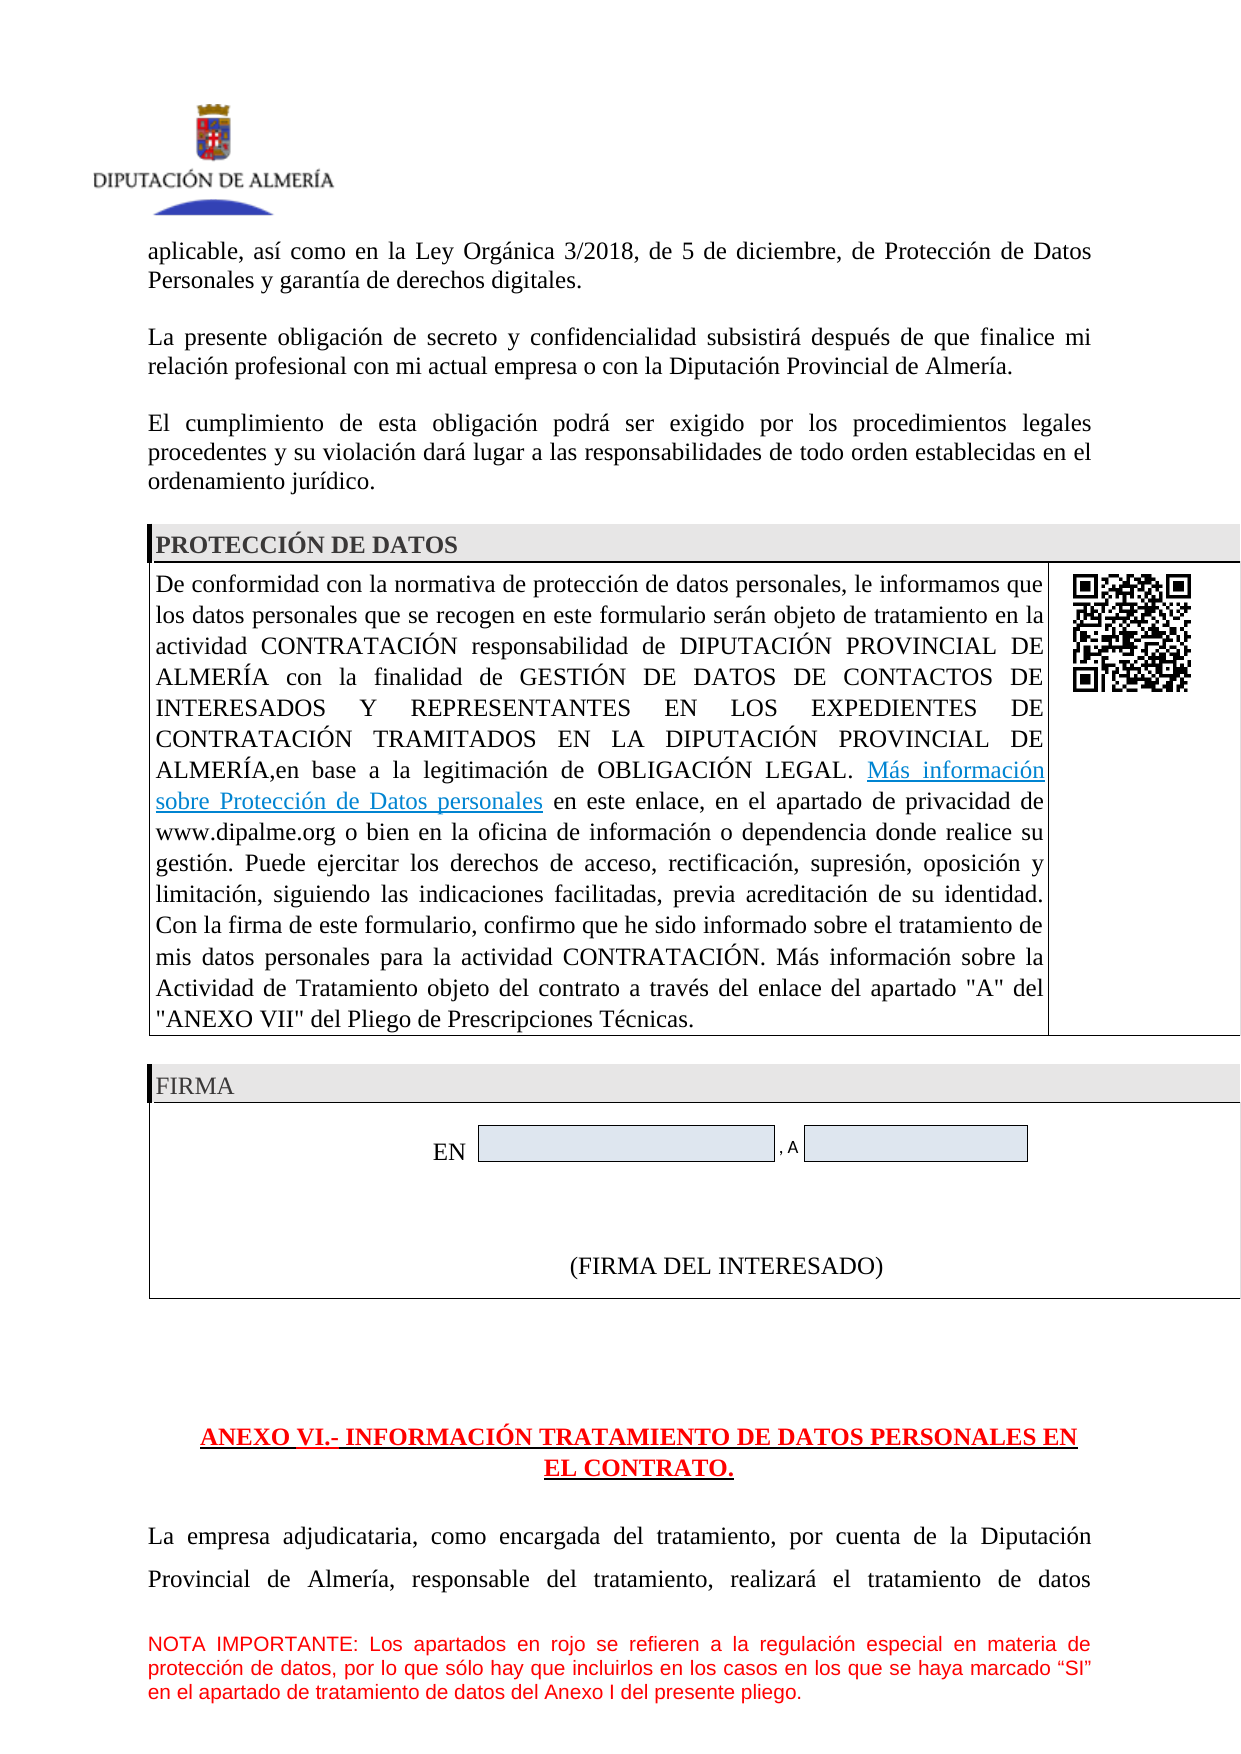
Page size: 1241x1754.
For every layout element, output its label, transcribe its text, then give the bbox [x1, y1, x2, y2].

text El cumplimiento de esta obligación podrá ser exigido por los procedimientos legales procedentes y su violación dará lugar a las responsabilidades de todo orden establecidas en el ordenamiento jurídico. [148, 408, 1092, 495]
picture [1068, 569, 1195, 696]
picture [93, 104, 336, 217]
table_cell De conformidad con la normativa de protección de datos personales, le informamos que los datos personales que se recogen en este formulario serán objeto de tratamiento en la actividad CONTRATACIÓN responsabilidad de DIPUTACIÓN PROVINCIAL DE ALMERÍA con la finalidad de GESTIÓN DE DATOS DE CONTACTOS DE INTERESADOS Y REPRESENTANTES EN LOS EXPEDIENTES DE CONTRATACIÓN TRAMITADOS EN LA DIPUTACIÓN PROVINCIAL DE ALMERÍA,en base a la legitimación de OBLIGACIÓN LEGAL. Más información sobre Protección de Datos personales en este enlace, en el apartado de privacidad de www.dipalme.org o bien en la oficina de información o dependencia donde realice su gestión. Puede ejercitar los derechos de acceso, rectificación, supresión, oposición y limitación, siguiendo las indicaciones facilitadas, previa acreditación de su identidad. Con la firma de este formulario, confirmo que he sido informado sobre el tratamiento de mis datos personales para la actividad CONTRATACIÓN. Más información sobre la Actividad de Tratamiento objeto del contrato a través del enlace del apartado "A" del "ANEXO VII" del Pliego de Prescripciones Técnicas. [150, 561, 1048, 1035]
table_cell [1049, 563, 1240, 1035]
text La presente obligación de secreto y confidencialidad subsistirá después de que finalice mi relación profesional con mi actual empresa o con la Diputación Provincial de Almería. [148, 322, 1092, 380]
table_header PROTECCIÓN DE DATOS [152, 524, 1240, 561]
table_header FIRMA [152, 1064, 1240, 1102]
table_cell EN (FIRMA DEL INTERESADO) [150, 1102, 1240, 1298]
text ANEXO VI.- INFORMACIÓN TRATAMIENTO DE DATOS PERSONALES EN EL CONTRATO. [185, 1422, 1092, 1482]
